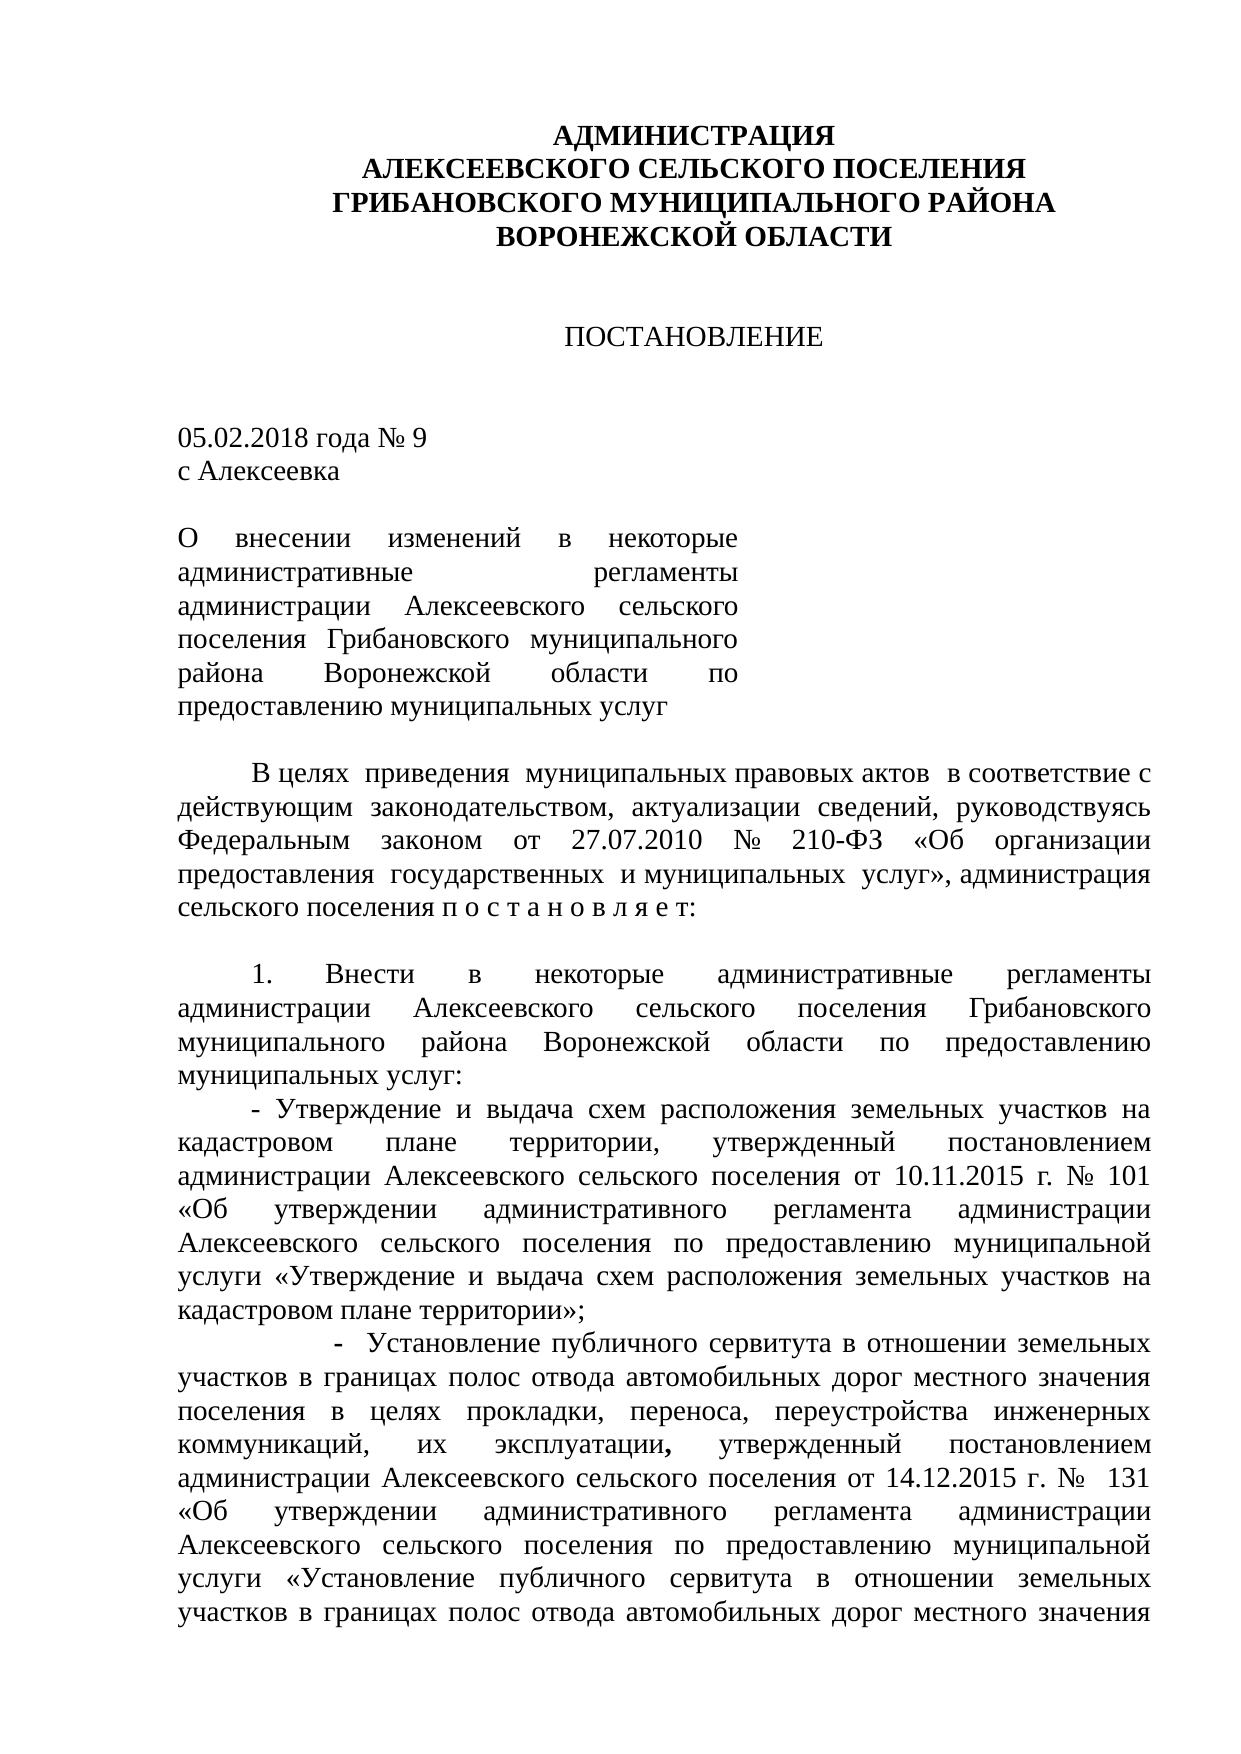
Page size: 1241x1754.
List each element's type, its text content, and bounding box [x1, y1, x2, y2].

text АДМИНИСТРАЦИЯ [177, 118, 1152, 152]
title О внесении изменений в некоторые административные регламенты администрации Алексеевского сельского поселения Грибановского муниципального района Воронежской области по предоставлению муниципальных услуг [177, 521, 738, 722]
text АЛЕКСЕЕВСКОГО СЕЛЬСКОГО ПОСЕЛЕНИЯ [177, 152, 1152, 185]
text В целях приведения муниципальных правовых актов в соответствие с действующим законодательством, актуализации сведений, руководствуясь Федеральным законом от 27.07.2010 № 210-ФЗ «Об организации предоставления государственных и муниципальных услуг», администрация сельского поселения п о с т а н о в л я е т: [177, 755, 1152, 923]
text ВОРОНЕЖСКОЙ ОБЛАСТИ [177, 219, 1152, 252]
title Внести в некоторые административные регламенты администрации Алексеевского сельского поселения Грибановского муниципального района Воронежской области по предоставлению муниципальных услуг: [177, 957, 1152, 1091]
text ПОСТАНОВЛЕНИЕ [177, 319, 1152, 353]
text ГРИБАНОВСКОГО МУНИЦИПАЛЬНОГО РАЙОНА [177, 185, 1152, 219]
text 05.02.2018 года № 9 [177, 420, 1152, 453]
text с Алексеевка [177, 453, 649, 487]
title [177, 1326, 1152, 1627]
title - Утверждение и выдача схем расположения земельных участков на кадастровом плане территории, утвержденный постановлением администрации Алексеевского сельского поселения от 10.11.2015 г. № 101 «Об утверждении административного регламента администрации Алексеевского сельского поселения по предоставлению муниципальной услуги «Утверждение и выдача схем расположения земельных участков на кадастровом плане территории»; [177, 1091, 1152, 1326]
